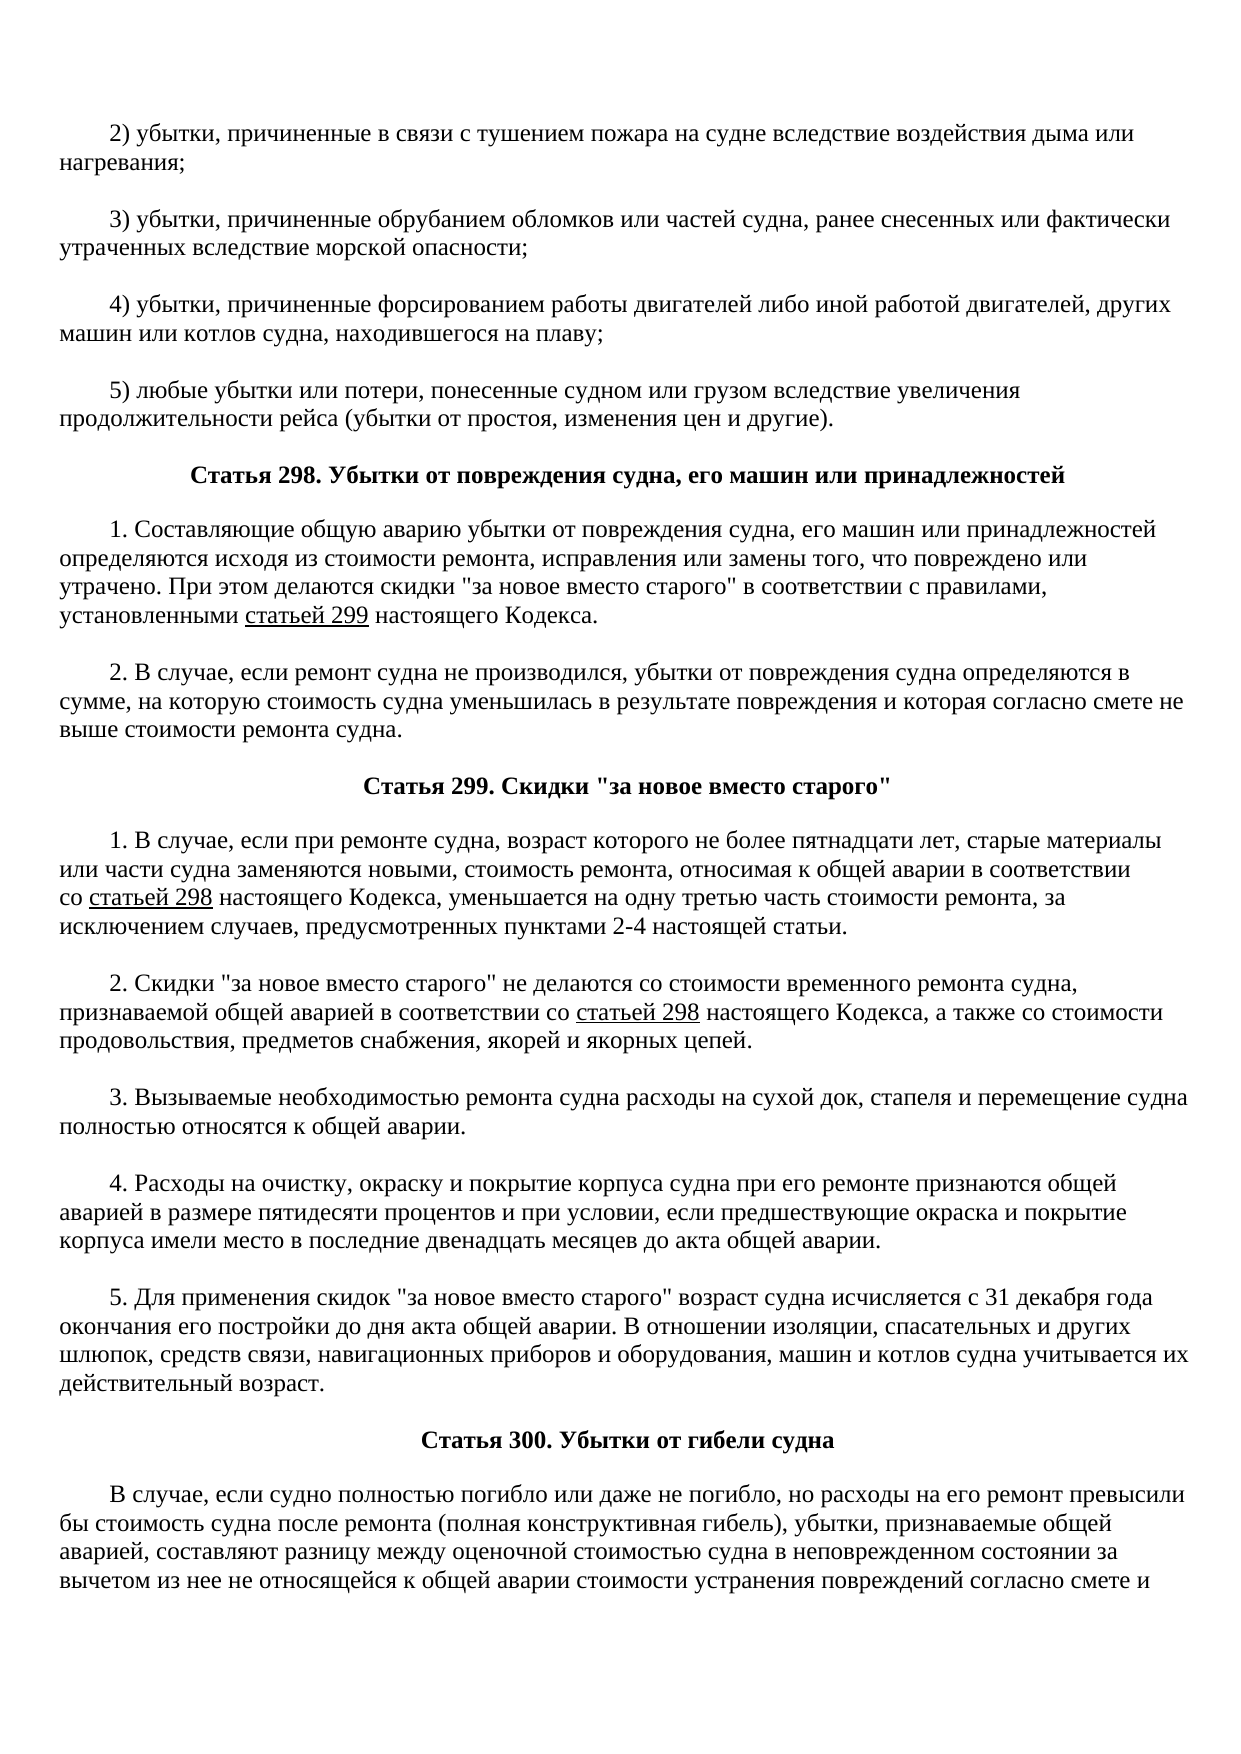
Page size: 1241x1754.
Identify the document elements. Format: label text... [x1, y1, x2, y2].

text Статья 299. Скидки "за новое вместо старого" [59, 771, 1196, 800]
text 3) убытки, причиненные обрубанием обломков или частей судна, ранее снесенных или фактически утраченных вследствие морской опасности; [59, 204, 1196, 289]
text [59, 1479, 1196, 1594]
text 4. Расходы на очистку, окраску и покрытие корпуса судна при его ремонте признаются общей аварией в размере пятидесяти процентов и при условии, если предшествующие окраска и покрытие корпуса имели место в последние двенадцать месяцев до акта общей аварии. [59, 1168, 1196, 1282]
text 2. В случае, если ремонт судна не производился, убытки от повреждения судна определяются в сумме, на которую стоимость судна уменьшилась в результате повреждения и которая согласно смете не выше стоимости ремонта судна. [59, 657, 1196, 771]
text 5) любые убытки или потери, понесенные судном или грузом вследствие увеличения продолжительности рейса (убытки от простоя, изменения цен и другие). [59, 375, 1196, 460]
text 2) убытки, причиненные в связи с тушением пожара на судне вследствие воздействия дыма или нагревания; [59, 118, 1196, 204]
text 1. В случае, если при ремонте судна, возраст которого не более пятнадцати лет, старые материалы или части судна заменяются новыми, стоимость ремонта, относимая к общей аварии в соответствии со статьей 298 настоящего Кодекса, уменьшается на одну третью часть стоимости ремонта, за исключением случаев, предусмотренных пунктами 2-4 настоящей статьи. [59, 825, 1196, 968]
text 5. Для применения скидок "за новое вместо старого" возраст судна исчисляется с 31 декабря года окончания его постройки до дня акта общей аварии. В отношении изоляции, спасательных и других шлюпок, средств связи, навигационных приборов и оборудования, машин и котлов судна учитывается их действительный возраст. [59, 1282, 1196, 1425]
text Статья 300. Убытки от гибели судна [59, 1425, 1196, 1454]
text 4) убытки, причиненные форсированием работы двигателей либо иной работой двигателей, других машин или котлов судна, находившегося на плаву; [59, 289, 1196, 375]
text 3. Вызываемые необходимостью ремонта судна расходы на сухой док, стапеля и перемещение судна полностью относятся к общей аварии. [59, 1082, 1196, 1168]
text 2. Скидки "за новое вместо старого" не делаются со стоимости временного ремонта судна, признаваемой общей аварией в соответствии со статьей 298 настоящего Кодекса, а также со стоимости продовольствия, предметов снабжения, якорей и якорных цепей. [59, 968, 1196, 1082]
text 1. Составляющие общую аварию убытки от повреждения судна, его машин или принадлежностей определяются исходя из стоимости ремонта, исправления или замены того, что повреждено или утрачено. При этом делаются скидки "за новое вместо старого" в соответствии с правилами, установленными статьей 299 настоящего Кодекса. [59, 514, 1196, 657]
text Статья 298. Убытки от повреждения судна, его машин или принадлежностей [59, 460, 1196, 489]
